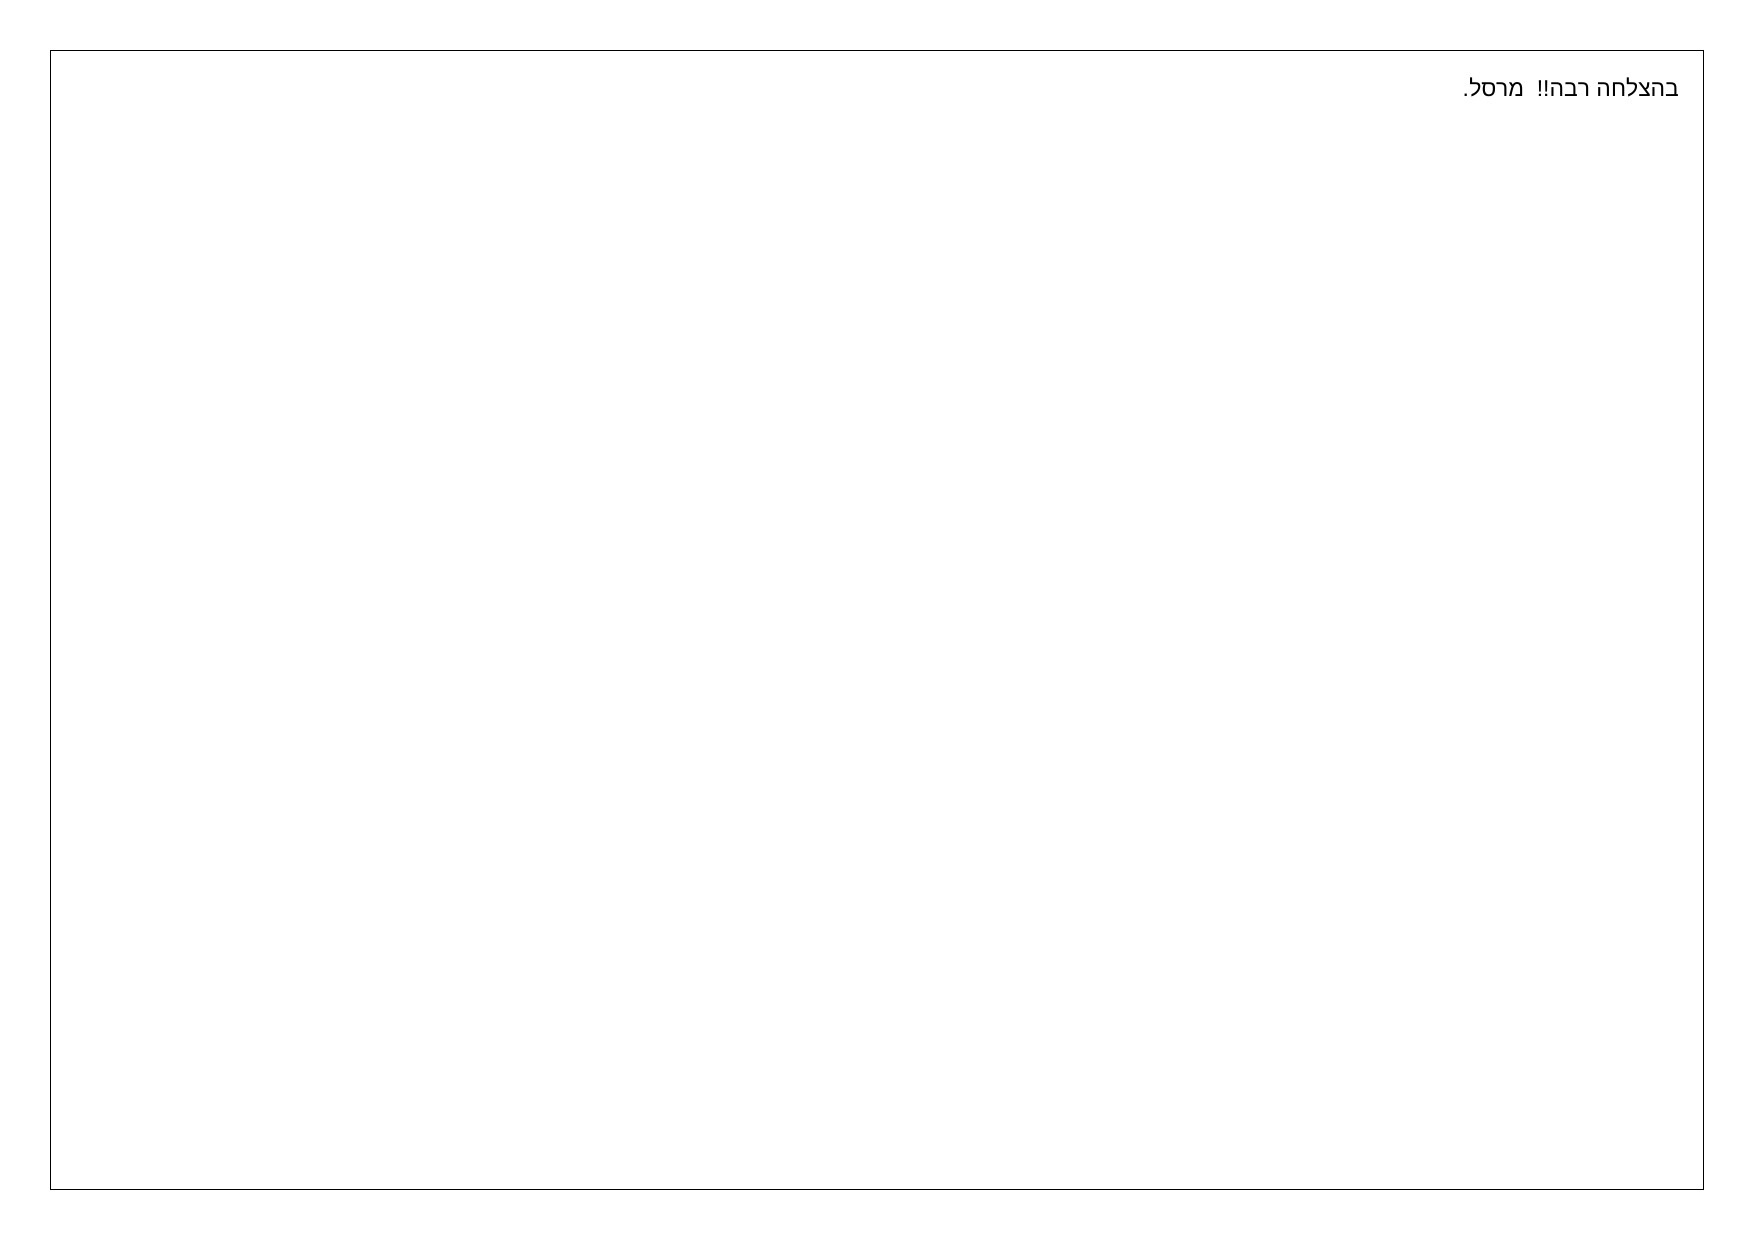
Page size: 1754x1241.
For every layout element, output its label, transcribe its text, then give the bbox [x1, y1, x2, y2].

text בהצלחה רבה!! מרסל. [75, 75, 1679, 101]
